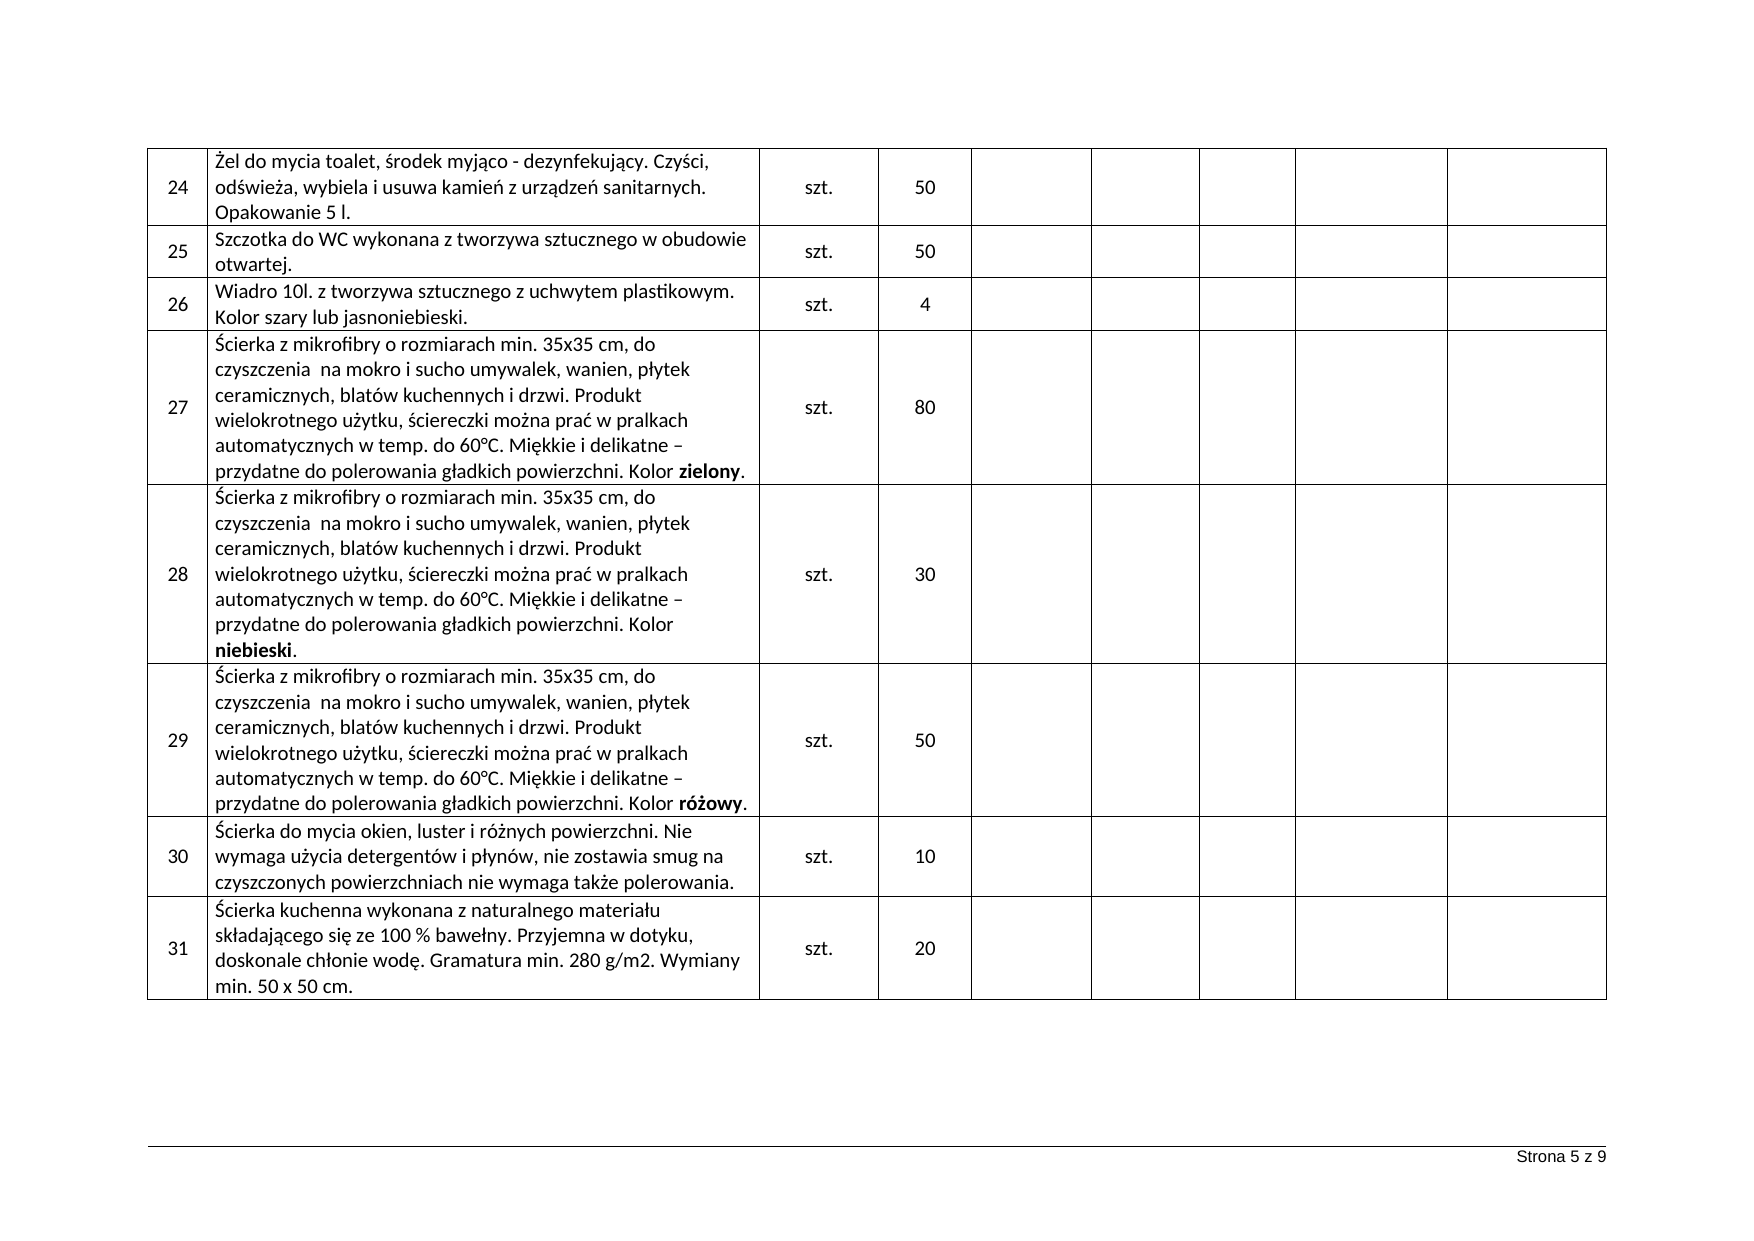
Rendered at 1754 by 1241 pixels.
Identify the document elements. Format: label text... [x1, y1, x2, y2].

table_cell 30 [879, 485, 971, 662]
table_cell szt. [760, 817, 878, 896]
table_cell [1448, 226, 1606, 277]
table_cell 31 [148, 897, 207, 998]
table_cell 50 [879, 664, 971, 816]
table_cell [1296, 149, 1447, 225]
table_cell [972, 897, 1091, 998]
table_cell [1200, 485, 1295, 662]
table_cell [1200, 897, 1295, 998]
table_cell [972, 664, 1091, 816]
table_cell szt. [760, 485, 878, 662]
table_cell szt. [760, 226, 878, 277]
table_cell [1296, 278, 1447, 330]
table_cell [1092, 817, 1199, 896]
table_cell [972, 226, 1091, 277]
table_cell [972, 278, 1091, 330]
table_cell szt. [760, 149, 878, 225]
table_cell 50 [879, 149, 971, 225]
table_cell Ścierka kuchenna wykonana z naturalnego materiału składającego się ze 100 % bawełny. Przyjemna w dotyku, doskonale chłonie wodę. Gramatura min. 280 g/m2. Wymiany min. 50 x 50 cm. [208, 897, 759, 998]
table_cell [972, 331, 1091, 483]
table_cell Ścierka z mikrofibry o rozmiarach min. 35x35 cm, do czyszczenia na mokro i sucho umywalek, wanien, płytek ceramicznych, blatów kuchennych i drzwi. Produkt wielokrotnego użytku, ściereczki można prać w pralkach automatycznych w temp. do 60°C. Miękkie i delikatne – przydatne do polerowania gładkich powierzchni. Kolor niebieski. [208, 485, 759, 662]
table_cell szt. [760, 331, 878, 483]
table_cell szt. [760, 278, 878, 330]
table_cell [1296, 226, 1447, 277]
table_cell 80 [879, 331, 971, 483]
table_cell [1200, 817, 1295, 896]
table_cell [972, 149, 1091, 225]
table_cell [1448, 331, 1606, 483]
table_cell [1200, 226, 1295, 277]
table_cell Szczotka do WC wykonana z tworzywa sztucznego w obudowie otwartej. [208, 226, 759, 277]
table_cell [1092, 226, 1199, 277]
table_cell 28 [148, 485, 207, 662]
table_cell Ścierka z mikrofibry o rozmiarach min. 35x35 cm, do czyszczenia na mokro i sucho umywalek, wanien, płytek ceramicznych, blatów kuchennych i drzwi. Produkt wielokrotnego użytku, ściereczki można prać w pralkach automatycznych w temp. do 60°C. Miękkie i delikatne – przydatne do polerowania gładkich powierzchni. Kolor zielony. [208, 331, 759, 483]
table_cell 25 [148, 226, 207, 277]
table_cell [1200, 664, 1295, 816]
table_cell [1296, 664, 1447, 816]
table_cell 20 [879, 897, 971, 998]
table_cell [1296, 485, 1447, 662]
table_cell 24 [148, 149, 207, 225]
table_cell [1092, 278, 1199, 330]
table_cell [1200, 278, 1295, 330]
table_cell [1296, 331, 1447, 483]
table_cell 29 [148, 664, 207, 816]
table_cell [1448, 897, 1606, 998]
table_cell [1448, 149, 1606, 225]
table_cell [1448, 817, 1606, 896]
table_cell [1296, 817, 1447, 896]
table_cell 4 [879, 278, 971, 330]
table_cell [1092, 149, 1199, 225]
table_cell 50 [879, 226, 971, 277]
table_cell 26 [148, 278, 207, 330]
table_cell [1200, 149, 1295, 225]
table_cell szt. [760, 897, 878, 998]
table_cell [1448, 485, 1606, 662]
table_cell [972, 817, 1091, 896]
table_cell [1448, 664, 1606, 816]
table_cell Ścierka z mikrofibry o rozmiarach min. 35x35 cm, do czyszczenia na mokro i sucho umywalek, wanien, płytek ceramicznych, blatów kuchennych i drzwi. Produkt wielokrotnego użytku, ściereczki można prać w pralkach automatycznych w temp. do 60°C. Miękkie i delikatne – przydatne do polerowania gładkich powierzchni. Kolor różowy. [208, 664, 759, 816]
table_cell Wiadro 10l. z tworzywa sztucznego z uchwytem plastikowym. Kolor szary lub jasnoniebieski. [208, 278, 759, 330]
table_cell [1200, 331, 1295, 483]
table_cell [1448, 278, 1606, 330]
table_cell 10 [879, 817, 971, 896]
table_cell [1092, 331, 1199, 483]
table_cell [1092, 897, 1199, 998]
table_cell Ścierka do mycia okien, luster i różnych powierzchni. Nie wymaga użycia detergentów i płynów, nie zostawia smug na czyszczonych powierzchniach nie wymaga także polerowania. [208, 817, 759, 896]
table_cell [1296, 897, 1447, 998]
table_cell [972, 485, 1091, 662]
table_cell 27 [148, 331, 207, 483]
table_cell Żel do mycia toalet, środek myjąco - dezynfekujący. Czyści, odświeża, wybiela i usuwa kamień z urządzeń sanitarnych. Opakowanie 5 l. [208, 149, 759, 225]
table_cell 30 [148, 817, 207, 896]
table_cell szt. [760, 664, 878, 816]
table_cell [1092, 485, 1199, 662]
table_cell [1092, 664, 1199, 816]
